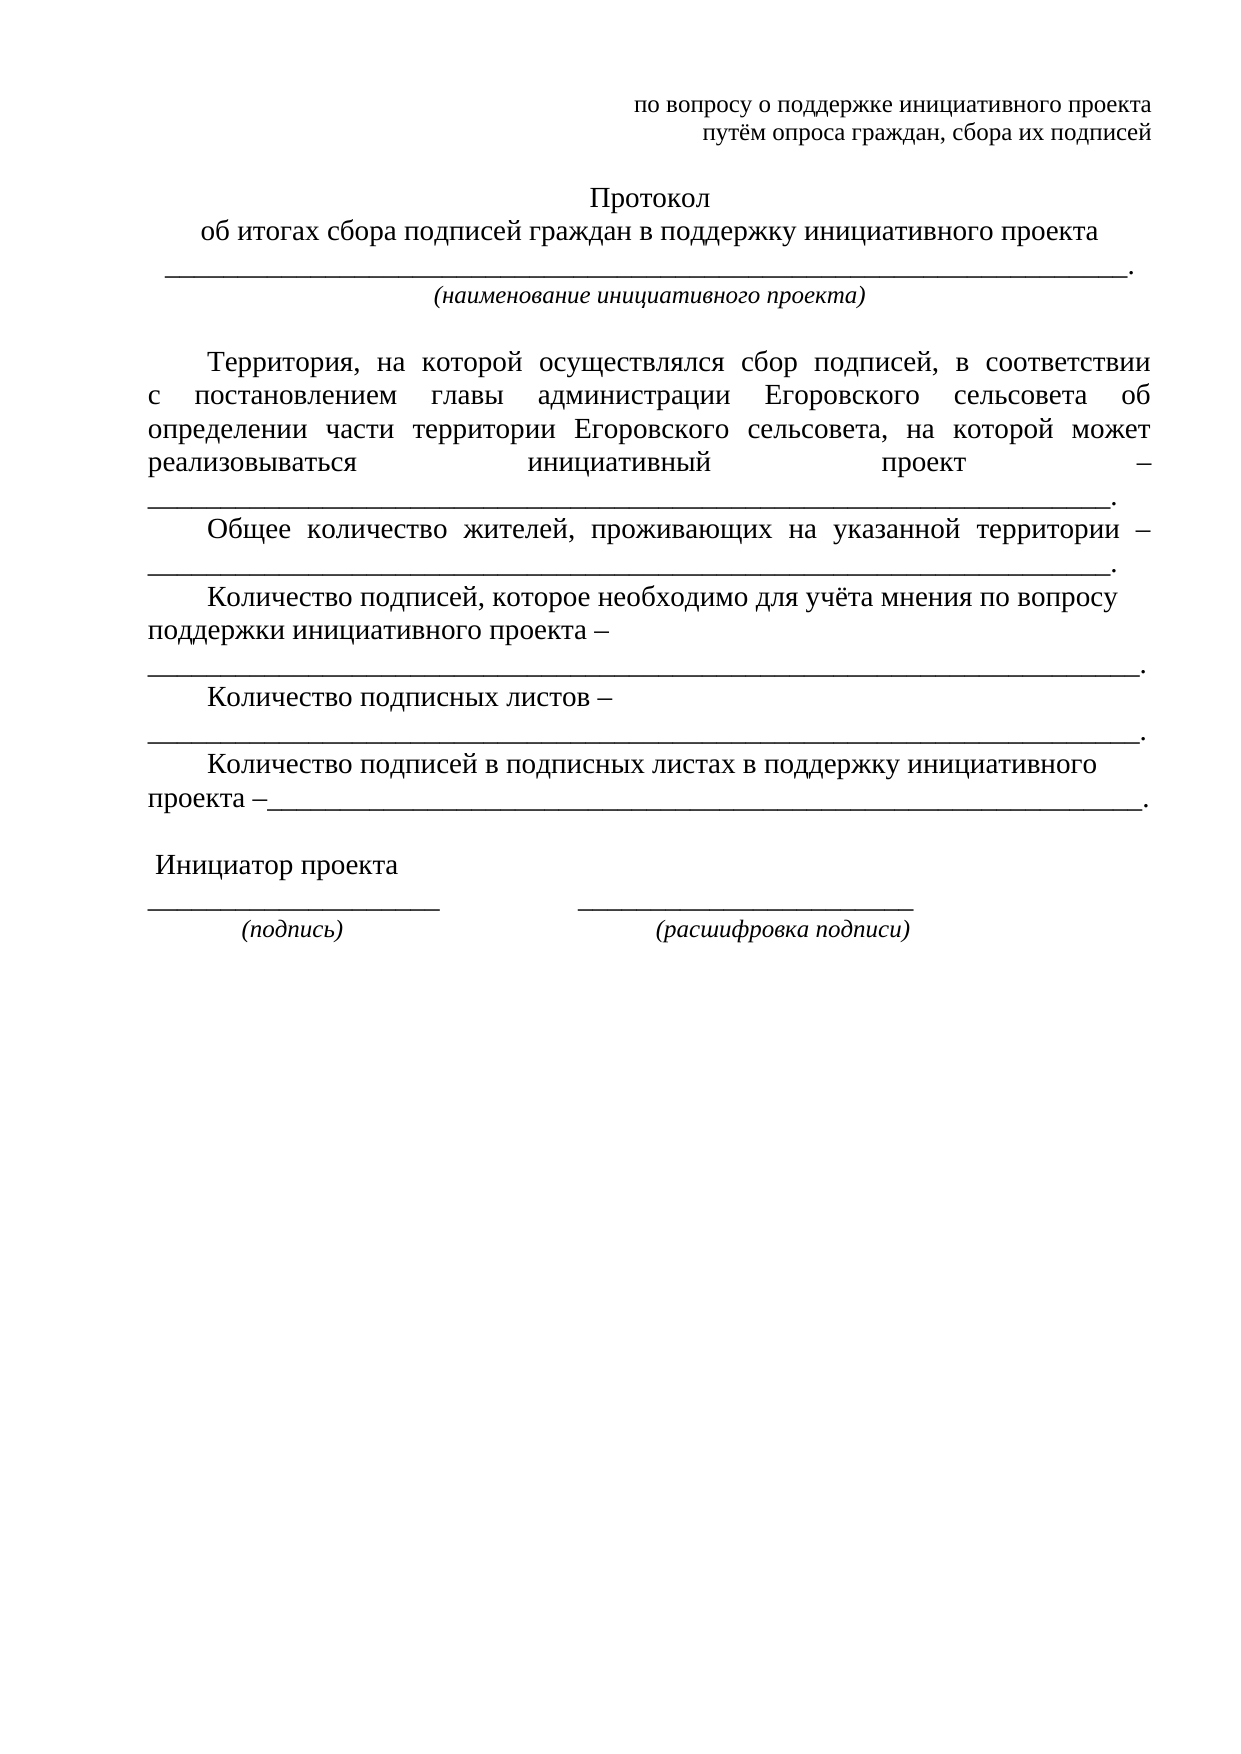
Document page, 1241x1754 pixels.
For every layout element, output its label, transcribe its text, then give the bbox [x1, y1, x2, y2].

text (подпись) (расшифровка подписи) [148, 914, 1152, 943]
text Протокол [148, 180, 1152, 213]
text Количество подписных листов – ____________________________________________________________________. [148, 679, 1152, 746]
text Количество подписей, которое необходимо для учёта мнения по вопросу поддержки инициативного проекта –____________________________________________________________________. [148, 579, 1152, 679]
text ____________________ _______________________ [148, 881, 1152, 914]
text Инициатор проекта [148, 847, 1152, 881]
text об итогах сбора подписей граждан в поддержку инициативного проекта __________________________________________________________________. [148, 213, 1152, 280]
text Количество подписей в подписных листах в поддержку инициативного проекта –____________________________________________________________. [148, 746, 1152, 813]
text Территория, на которой осуществлялся сбор подписей, в соответствии с постановлением главы администрации Егоровского сельсовета об определении части территории Егоровского сельсовета, на которой может реализовываться инициативный проект – __________________________________________________________________. [148, 344, 1152, 512]
text Общее количество жителей, проживающих на указанной территории –__________________________________________________________________. [148, 512, 1152, 579]
text по вопросу о поддержке инициативного проекта путём опроса граждан, сбора их подписей [620, 89, 1152, 146]
text (наименование инициативного проекта) [148, 280, 1152, 309]
